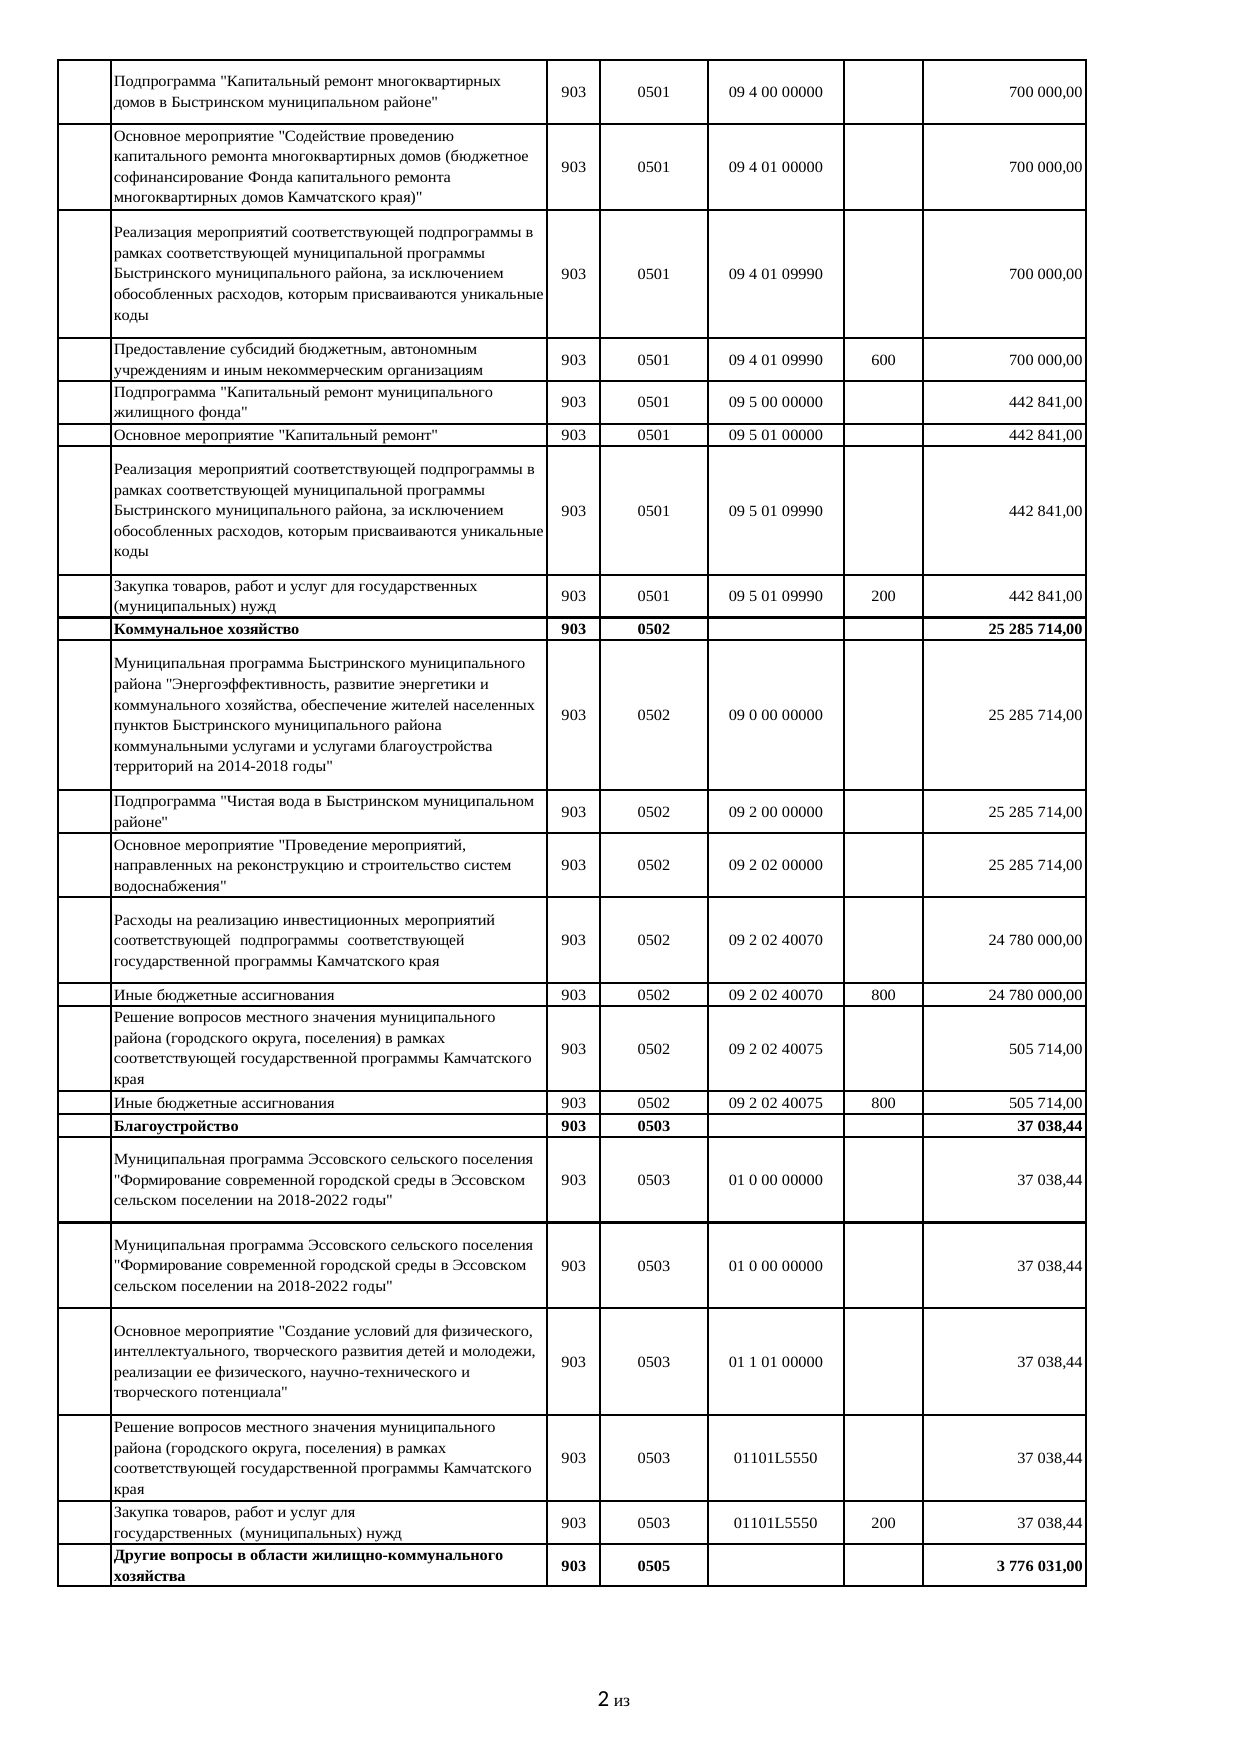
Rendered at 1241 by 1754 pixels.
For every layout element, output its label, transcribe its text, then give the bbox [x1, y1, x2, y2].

table_cell [709, 1115, 843, 1136]
table_cell 24 780 000,00 [924, 898, 1085, 982]
table_cell 0501 [601, 339, 707, 380]
table_cell 903 [548, 1309, 599, 1414]
table_cell 903 [548, 898, 599, 982]
table_cell Муниципальная программа Быстринского муниципального района "Энергоэффективность, развитие энергетики и коммунального хозяйства, обеспечение жителей населенных пунктов Быстринского муниципального района коммунальными услугами и услугами благоустройства территорий на 2014-2018 годы" [112, 641, 546, 789]
table_cell Расходы на реализацию инвестиционных мероприятий соответствующей подпрограммы соответствующей государственной программы Камчатского края [112, 898, 546, 982]
table_cell 24 780 000,00 [924, 984, 1085, 1004]
table_cell Закупка товаров, работ и услуг для государственных (муниципальных) нужд [112, 576, 546, 616]
table_cell 3 776 031,00 [924, 1545, 1085, 1585]
table_cell [845, 1007, 922, 1090]
table_header 09 4 00 00000 [709, 61, 843, 123]
table_cell Другие вопросы в области жилищно-коммунального хозяйства [112, 1545, 546, 1585]
table_cell 0501 [601, 576, 707, 616]
table_cell Благоустройство [112, 1115, 546, 1136]
table_cell 09 0 00 00000 [709, 641, 843, 789]
table_cell [845, 791, 922, 832]
table_cell 442 841,00 [924, 382, 1085, 422]
table_cell [845, 425, 922, 445]
table_cell 09 2 02 40075 [709, 1092, 843, 1113]
table_cell 0501 [601, 425, 707, 445]
table_cell Основное мероприятие "Проведение мероприятий, направленных на реконструкцию и строительство систем водоснабжения" [112, 834, 546, 896]
table_cell 903 [548, 382, 599, 422]
table_cell [59, 1138, 110, 1221]
table_cell 01 1 01 00000 [709, 1309, 843, 1414]
table_cell 200 [845, 1502, 922, 1542]
table_cell 0501 [601, 211, 707, 337]
table_cell [845, 1416, 922, 1500]
table_cell 903 [548, 1545, 599, 1585]
table_cell 903 [548, 1115, 599, 1136]
table_cell 37 038,44 [924, 1224, 1085, 1307]
table_cell 800 [845, 1092, 922, 1113]
table_cell 09 2 02 40070 [709, 898, 843, 982]
table_cell Муниципальная программа Эссовского сельского поселения "Формирование современной городской среды в Эссовском сельском поселении на 2018-2022 годы" [112, 1224, 546, 1307]
table_cell [845, 1309, 922, 1414]
table_cell Подпрограмма "Капитальный ремонт муниципального жилищного фонда" [112, 382, 546, 422]
table_cell 903 [548, 339, 599, 380]
table_cell [59, 1545, 110, 1585]
table_cell 0501 [601, 125, 707, 208]
table_cell [845, 1545, 922, 1585]
table_header 700 000,00 [924, 61, 1085, 123]
table_cell [59, 641, 110, 789]
table_cell Закупка товаров, работ и услуг для государственных (муниципальных) нужд [112, 1502, 546, 1542]
table_cell 903 [548, 125, 599, 208]
table_cell 0502 [601, 1092, 707, 1113]
table_cell 200 [845, 576, 922, 616]
table_cell 0502 [601, 1007, 707, 1090]
table_cell 09 4 01 00000 [709, 125, 843, 208]
table_cell [709, 1545, 843, 1585]
table_cell [59, 619, 110, 639]
table_cell [59, 1416, 110, 1500]
table_cell 09 5 01 00000 [709, 425, 843, 445]
table_cell 09 2 02 40075 [709, 1007, 843, 1090]
table_cell 09 2 02 00000 [709, 834, 843, 896]
table_cell 0502 [601, 834, 707, 896]
table_cell [845, 619, 922, 639]
table_cell 09 2 02 40070 [709, 984, 843, 1004]
table_header [845, 61, 922, 123]
table_cell 09 5 01 09990 [709, 576, 843, 616]
table_cell 903 [548, 1138, 599, 1221]
table_cell [59, 1502, 110, 1542]
table_cell [845, 125, 922, 208]
table_cell [845, 898, 922, 982]
table_cell 37 038,44 [924, 1138, 1085, 1221]
table_cell [59, 1007, 110, 1090]
table_cell 442 841,00 [924, 576, 1085, 616]
table_cell [845, 1115, 922, 1136]
table_cell [59, 339, 110, 380]
table_cell Подпрограмма "Чистая вода в Быстринском муниципальном районе" [112, 791, 546, 832]
table_cell 0502 [601, 791, 707, 832]
table_cell [709, 619, 843, 639]
table_cell 442 841,00 [924, 447, 1085, 574]
table_cell Иные бюджетные ассигнования [112, 984, 546, 1004]
table_cell 903 [548, 211, 599, 337]
table_cell 903 [548, 1416, 599, 1500]
table_cell Муниципальная программа Эссовского сельского поселения "Формирование современной городской среды в Эссовском сельском поселении на 2018-2022 годы" [112, 1138, 546, 1221]
table_cell [59, 447, 110, 574]
table_cell Основное мероприятие "Капитальный ремонт" [112, 425, 546, 445]
table_cell 01101L5550 [709, 1416, 843, 1500]
table_cell 0502 [601, 984, 707, 1004]
table_cell 442 841,00 [924, 425, 1085, 445]
table_cell 09 5 00 00000 [709, 382, 843, 422]
table_cell 903 [548, 576, 599, 616]
table_cell 903 [548, 447, 599, 574]
table_cell Коммунальное хозяйство [112, 619, 546, 639]
table_cell Решение вопросов местного значения муниципального района (городского округа, поселения) в рамках соответствующей государственной программы Камчатского края [112, 1007, 546, 1090]
table_cell 700 000,00 [924, 125, 1085, 208]
table_cell [59, 984, 110, 1004]
table_cell 903 [548, 1502, 599, 1542]
table_cell [845, 834, 922, 896]
table_cell 903 [548, 425, 599, 445]
table_cell 37 038,44 [924, 1115, 1085, 1136]
table_cell [59, 898, 110, 982]
table_header Подпрограмма "Капитальный ремонт многоквартирных домов в Быстринском муниципальном районе" [112, 61, 546, 123]
table_cell [59, 1309, 110, 1414]
table_cell Реализация мероприятий соответствующей подпрограммы в рамках соответствующей муниципальной программы Быстринского муниципального района, за исключением обособленных расходов, которым присваиваются уникальные коды [112, 211, 546, 337]
table_cell 800 [845, 984, 922, 1004]
table_cell 25 285 714,00 [924, 641, 1085, 789]
table_cell 0503 [601, 1224, 707, 1307]
table_header 903 [548, 61, 599, 123]
table_cell Основное мероприятие "Создание условий для физического, интеллектуального, творческого развития детей и молодежи, реализации ее физического, научно-технического и творческого потенциала" [112, 1309, 546, 1414]
table_cell 903 [548, 984, 599, 1004]
table_cell Решение вопросов местного значения муниципального района (городского округа, поселения) в рамках соответствующей государственной программы Камчатского края [112, 1416, 546, 1500]
table_cell 0501 [601, 382, 707, 422]
table_header 0501 [601, 61, 707, 123]
table_cell [59, 834, 110, 896]
table_header [59, 61, 110, 123]
table_cell 505 714,00 [924, 1007, 1085, 1090]
table_cell 903 [548, 1224, 599, 1307]
table_cell 0503 [601, 1416, 707, 1500]
table_cell 0503 [601, 1138, 707, 1221]
table_cell 25 285 714,00 [924, 834, 1085, 896]
table_cell 903 [548, 619, 599, 639]
table_cell [59, 125, 110, 208]
table_cell 37 038,44 [924, 1416, 1085, 1500]
table_cell 37 038,44 [924, 1502, 1085, 1542]
table_cell 903 [548, 1092, 599, 1113]
table_cell 09 4 01 09990 [709, 211, 843, 337]
table_cell 903 [548, 791, 599, 832]
table_cell Основное мероприятие "Содействие проведению капитального ремонта многоквартирных домов (бюджетное софинансирование Фонда капитального ремонта многоквартирных домов Камчатского края)" [112, 125, 546, 208]
table_cell [845, 447, 922, 574]
table_cell [59, 576, 110, 616]
table_cell 0503 [601, 1115, 707, 1136]
table_cell 0502 [601, 619, 707, 639]
table_cell 09 5 01 09990 [709, 447, 843, 574]
table_cell [845, 1224, 922, 1307]
table_cell 01 0 00 00000 [709, 1138, 843, 1221]
table_cell [59, 1092, 110, 1113]
table_cell 25 285 714,00 [924, 619, 1085, 639]
table_cell 37 038,44 [924, 1309, 1085, 1414]
table_cell [59, 1115, 110, 1136]
table_cell [59, 382, 110, 422]
table_cell 903 [548, 834, 599, 896]
table_cell 600 [845, 339, 922, 380]
table_cell 0501 [601, 447, 707, 574]
table_cell 903 [548, 1007, 599, 1090]
table_cell Предоставление субсидий бюджетным, автономным учреждениям и иным некоммерческим организациям [112, 339, 546, 380]
table_cell 700 000,00 [924, 211, 1085, 337]
table_cell [59, 791, 110, 832]
table_cell 0503 [601, 1502, 707, 1542]
table_cell 0505 [601, 1545, 707, 1585]
table_cell [845, 641, 922, 789]
table_cell 700 000,00 [924, 339, 1085, 380]
table_cell [59, 211, 110, 337]
table_cell Реализация мероприятий соответствующей подпрограммы в рамках соответствующей муниципальной программы Быстринского муниципального района, за исключением обособленных расходов, которым присваиваются уникальные коды [112, 447, 546, 574]
table_cell 01101L5550 [709, 1502, 843, 1542]
table_cell 0502 [601, 898, 707, 982]
table_cell 505 714,00 [924, 1092, 1085, 1113]
table_cell 25 285 714,00 [924, 791, 1085, 832]
table_cell 09 2 00 00000 [709, 791, 843, 832]
table_cell [59, 1224, 110, 1307]
table_cell 0502 [601, 641, 707, 789]
table_cell 0503 [601, 1309, 707, 1414]
table_cell [845, 211, 922, 337]
table_cell 09 4 01 09990 [709, 339, 843, 380]
table_cell [845, 382, 922, 422]
table_cell 01 0 00 00000 [709, 1224, 843, 1307]
table_cell [59, 425, 110, 445]
table_cell [845, 1138, 922, 1221]
table_cell 903 [548, 641, 599, 789]
table_cell Иные бюджетные ассигнования [112, 1092, 546, 1113]
